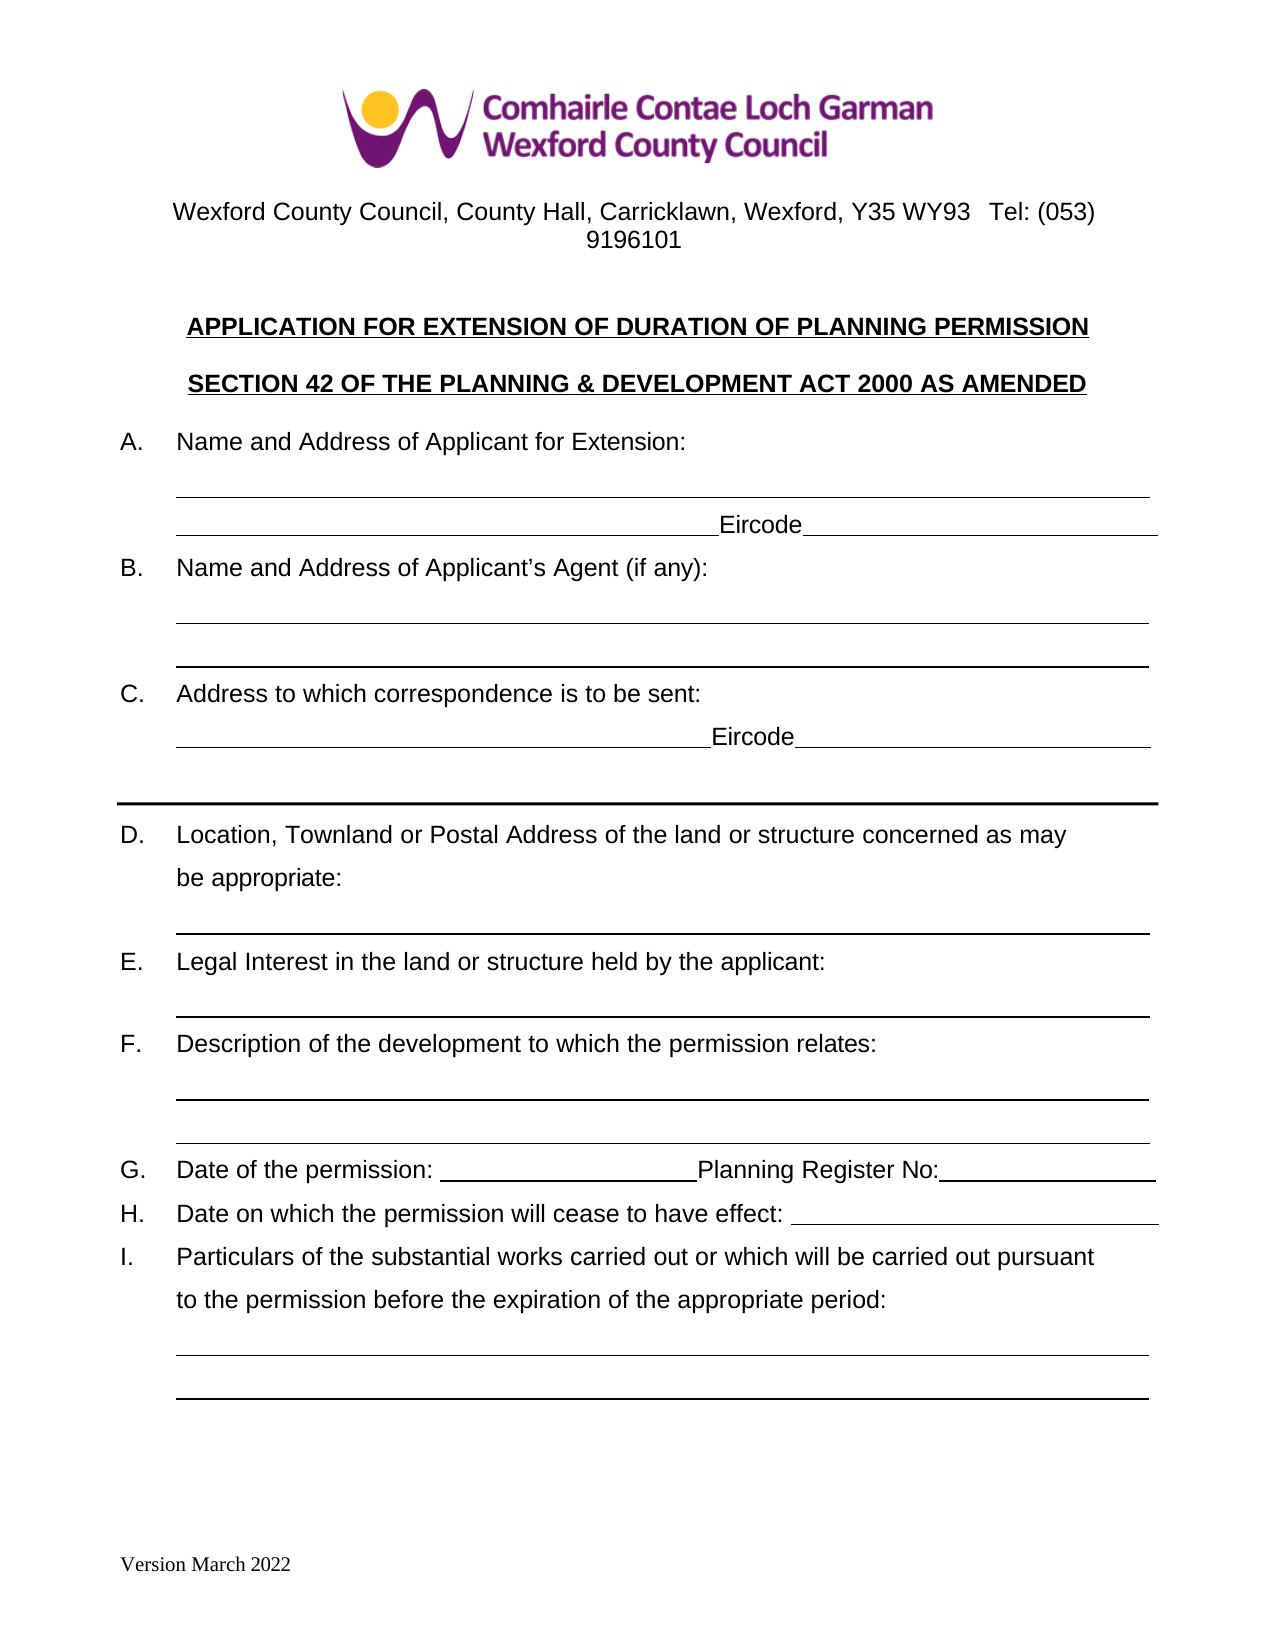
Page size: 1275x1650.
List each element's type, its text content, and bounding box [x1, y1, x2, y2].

text Eircode [176, 722, 1181, 751]
text Wexford County Council, County Hall, Carricklawn, Wexford, Y35 WY93 Tel: (053) 9196101 [121, 197, 1147, 254]
list Name and Address of Applicant’s Agent (if any): [120, 553, 1181, 582]
subtitle APPLICATION FOR EXTENSION OF DURATION OF PLANNING PERMISSION [121, 312, 1154, 341]
list Location, Townland or Postal Address of the land or structure concerned as may be appropriate: [120, 806, 1101, 892]
list Legal Interest in the land or structure held by the applicant: [120, 946, 1181, 975]
list Date on which the permission will cease to have effect: [120, 1199, 1181, 1227]
list Date of the permission: Planning Register No: [120, 1155, 1181, 1184]
list Address to which correspondence is to be sent: [120, 679, 1181, 708]
list Description of the development to which the permission relates: [120, 1029, 1181, 1058]
text Eircode [176, 510, 1181, 538]
text SECTION 42 OF THE PLANNING & DEVELOPMENT ACT 2000 AS AMENDED [187, 369, 1181, 398]
picture [342, 89, 933, 168]
list Name and Address of Applicant for Extension: [120, 427, 1181, 456]
list Particulars of the substantial works carried out or which will be carried out pursuant to the permission before the expiration of the appropriate period: [120, 1242, 1121, 1313]
